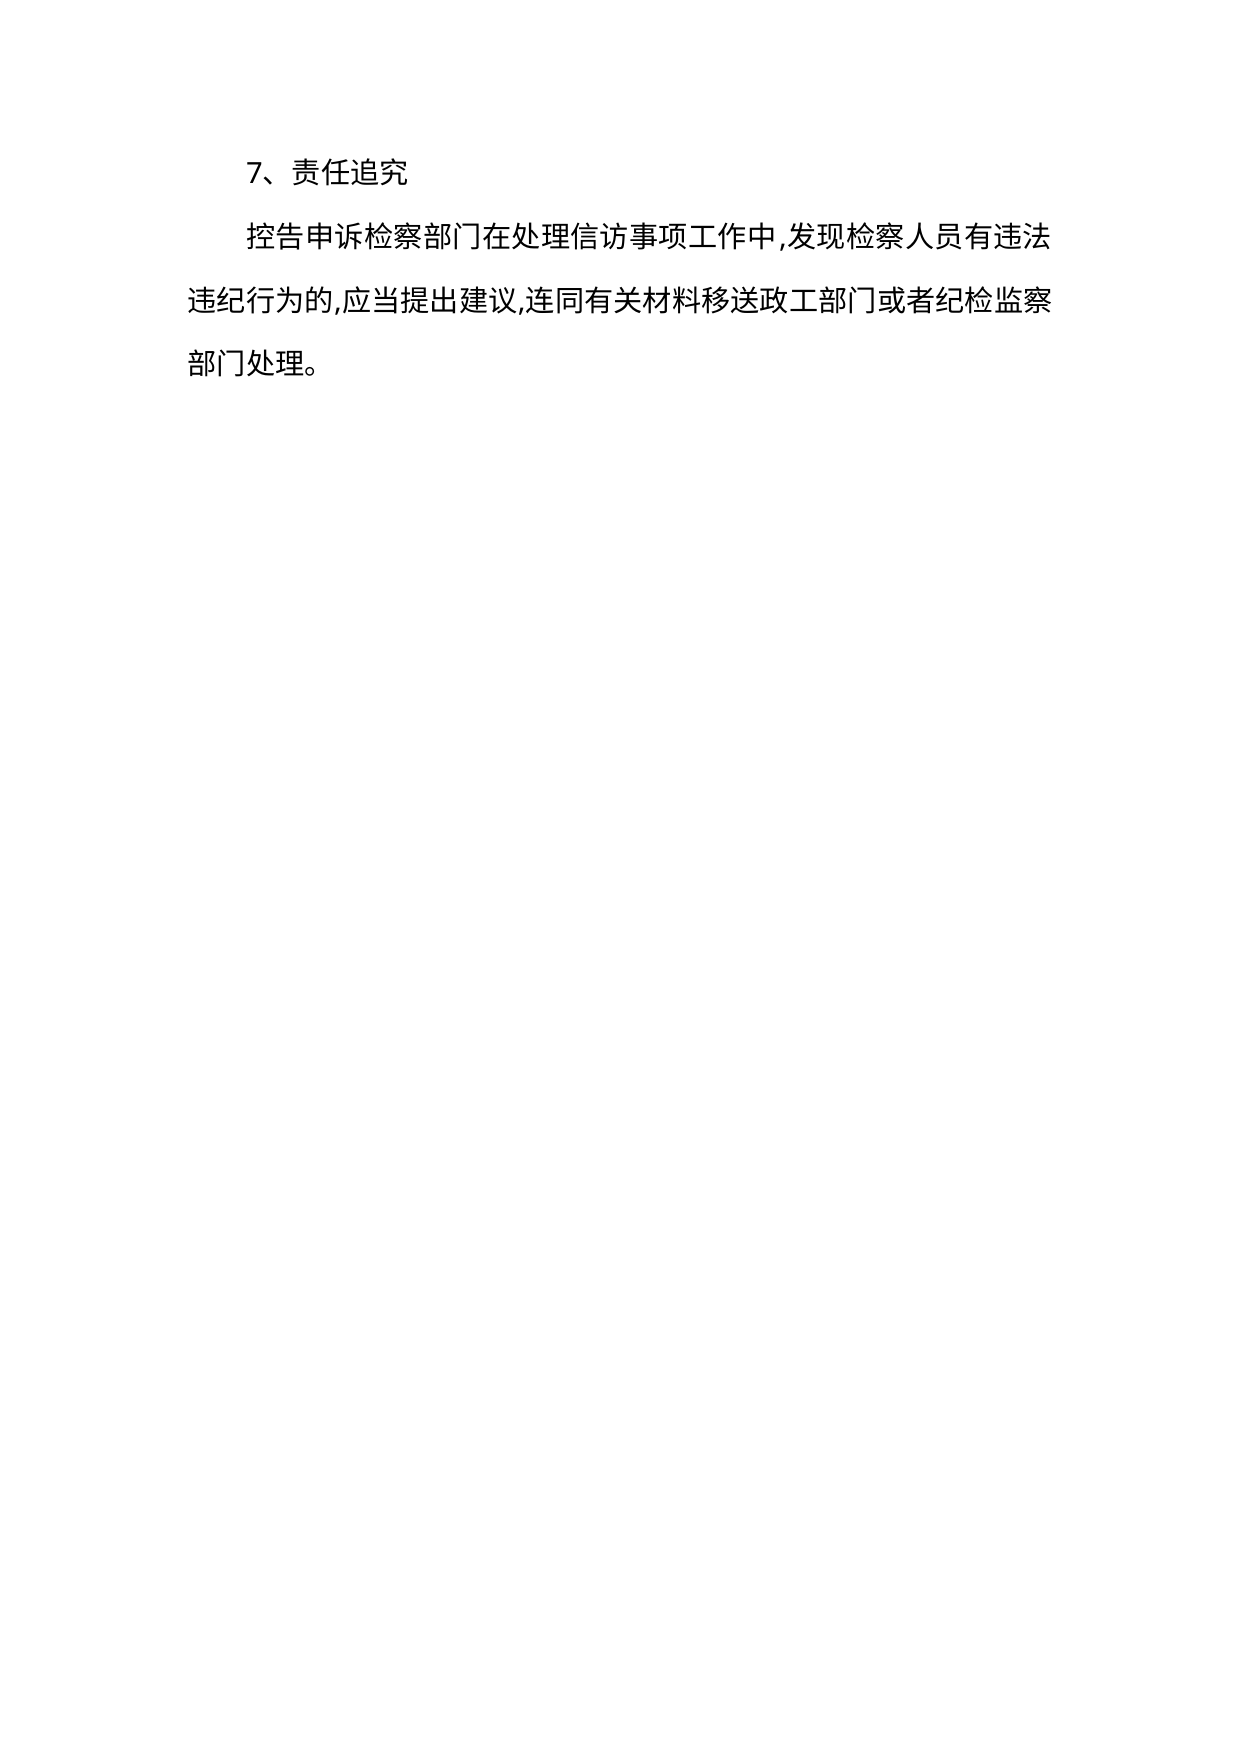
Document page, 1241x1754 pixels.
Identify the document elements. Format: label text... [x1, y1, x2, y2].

text 控告申诉检察部门在处理信访事项工作中,发现检察人员有违法违纪行为的,应当提出建议,连同有关材料移送政工部门或者纪检监察部门处理。 [187, 213, 1053, 383]
text 7、责任追究 [187, 150, 1053, 192]
